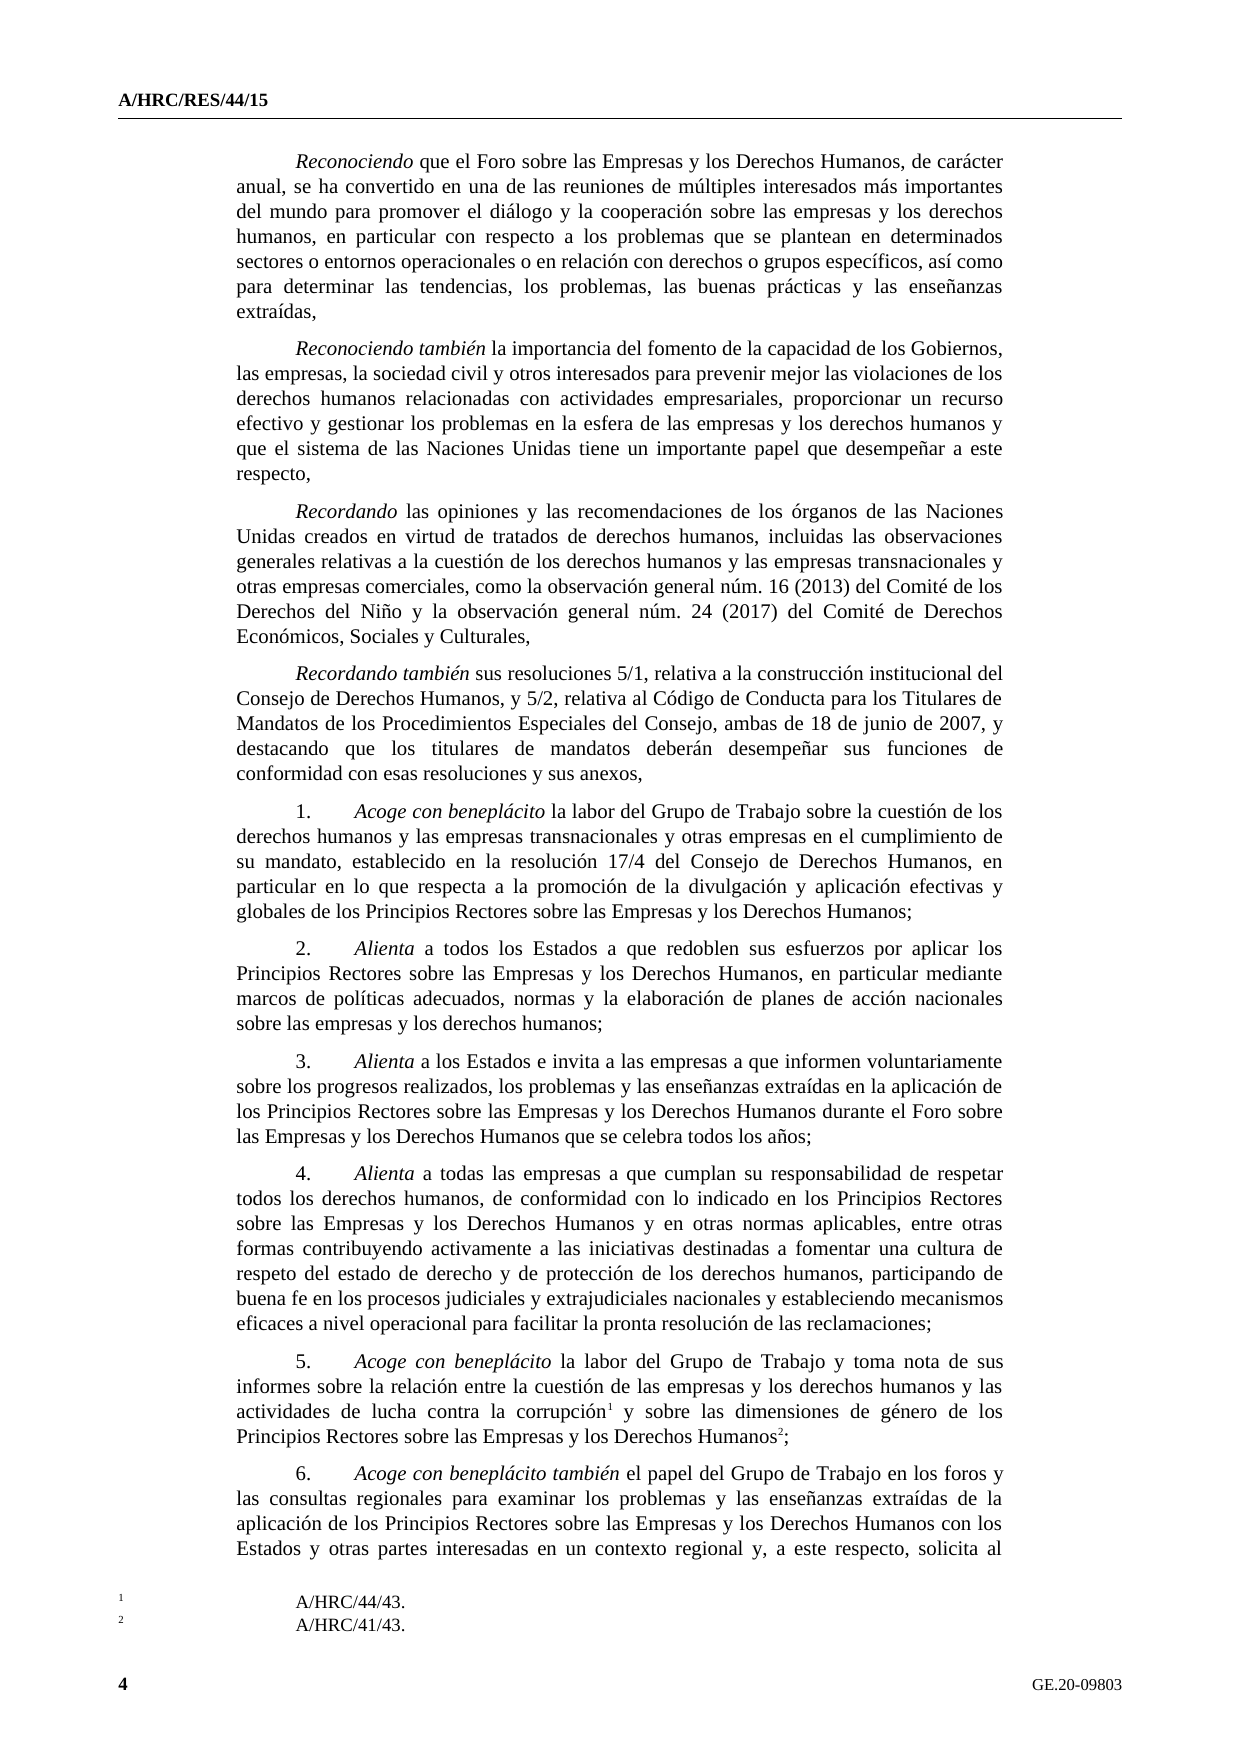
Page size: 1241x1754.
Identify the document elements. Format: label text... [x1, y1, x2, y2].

text 3. Alienta a los Estados e invita a las empresas a que informen voluntariamente sobre los progresos realizados, los problemas y las enseñanzas extraídas en la aplicación de los Principios Rectores sobre las Empresas y los Derechos Humanos durante el Foro sobre las Empresas y los Derechos Humanos que se celebra todos los años; [236, 1048, 1004, 1148]
text Recordando las opiniones y las recomendaciones de los órganos de las Naciones Unidas creados en virtud de tratados de derechos humanos, incluidas las observaciones generales relativas a la cuestión de los derechos humanos y las empresas transnacionales y otras empresas comerciales, como la observación general núm. 16 (2013) del Comité de los Derechos del Niño y la observación general núm. 24 (2017) del Comité de Derechos Económicos, Sociales y Culturales, [236, 498, 1004, 648]
text Reconociendo que el Foro sobre las Empresas y los Derechos Humanos, de carácter anual, se ha convertido en una de las reuniones de múltiples interesados más importantes del mundo para promover el diálogo y la cooperación sobre las empresas y los derechos humanos, en particular con respecto a los problemas que se plantean en determinados sectores o entornos operacionales o en relación con derechos o grupos específicos, así como para determinar las tendencias, los problemas, las buenas prácticas y las enseñanzas extraídas, [236, 148, 1004, 323]
text Reconociendo también la importancia del fomento de la capacidad de los Gobiernos, las empresas, la sociedad civil y otros interesados para prevenir mejor las violaciones de los derechos humanos relacionadas con actividades empresariales, proporcionar un recurso efectivo y gestionar los problemas en la esfera de las empresas y los derechos humanos y que el sistema de las Naciones Unidas tiene un importante papel que desempeñar a este respecto, [236, 335, 1004, 485]
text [236, 1460, 1004, 1560]
text 5. Acoge con beneplácito la labor del Grupo de Trabajo y toma nota de sus informes sobre la relación entre la cuestión de las empresas y los derechos humanos y las actividades de lucha contra la corrupción y sobre las dimensiones de género de los Principios Rectores sobre las Empresas y los Derechos Humanos; [236, 1348, 1004, 1448]
text 4. Alienta a todas las empresas a que cumplan su responsabilidad de respetar todos los derechos humanos, de conformidad con lo indicado en los Principios Rectores sobre las Empresas y los Derechos Humanos y en otras normas aplicables, entre otras formas contribuyendo activamente a las iniciativas destinadas a fomentar una cultura de respeto del estado de derecho y de protección de los derechos humanos, participando de buena fe en los procesos judiciales y extrajudiciales nacionales y estableciendo mecanismos eficaces a nivel operacional para facilitar la pronta resolución de las reclamaciones; [236, 1160, 1004, 1335]
text Recordando también sus resoluciones 5/1, relativa a la construcción institucional del Consejo de Derechos Humanos, y 5/2, relativa al Código de Conducta para los Titulares de Mandatos de los Procedimientos Especiales del Consejo, ambas de 18 de junio de 2007, y destacando que los titulares de mandatos deberán desempeñar sus funciones de conformidad con esas resoluciones y sus anexos, [236, 660, 1004, 785]
text 2. Alienta a todos los Estados a que redoblen sus esfuerzos por aplicar los Principios Rectores sobre las Empresas y los Derechos Humanos, en particular mediante marcos de políticas adecuados, normas y la elaboración de planes de acción nacionales sobre las empresas y los derechos humanos; [236, 935, 1004, 1035]
text 1. Acoge con beneplácito la labor del Grupo de Trabajo sobre la cuestión de los derechos humanos y las empresas transnacionales y otras empresas en el cumplimiento de su mandato, establecido en la resolución 17/4 del Consejo de Derechos Humanos, en particular en lo que respecta a la promoción de la divulgación y aplicación efectivas y globales de los Principios Rectores sobre las Empresas y los Derechos Humanos; [236, 798, 1004, 923]
